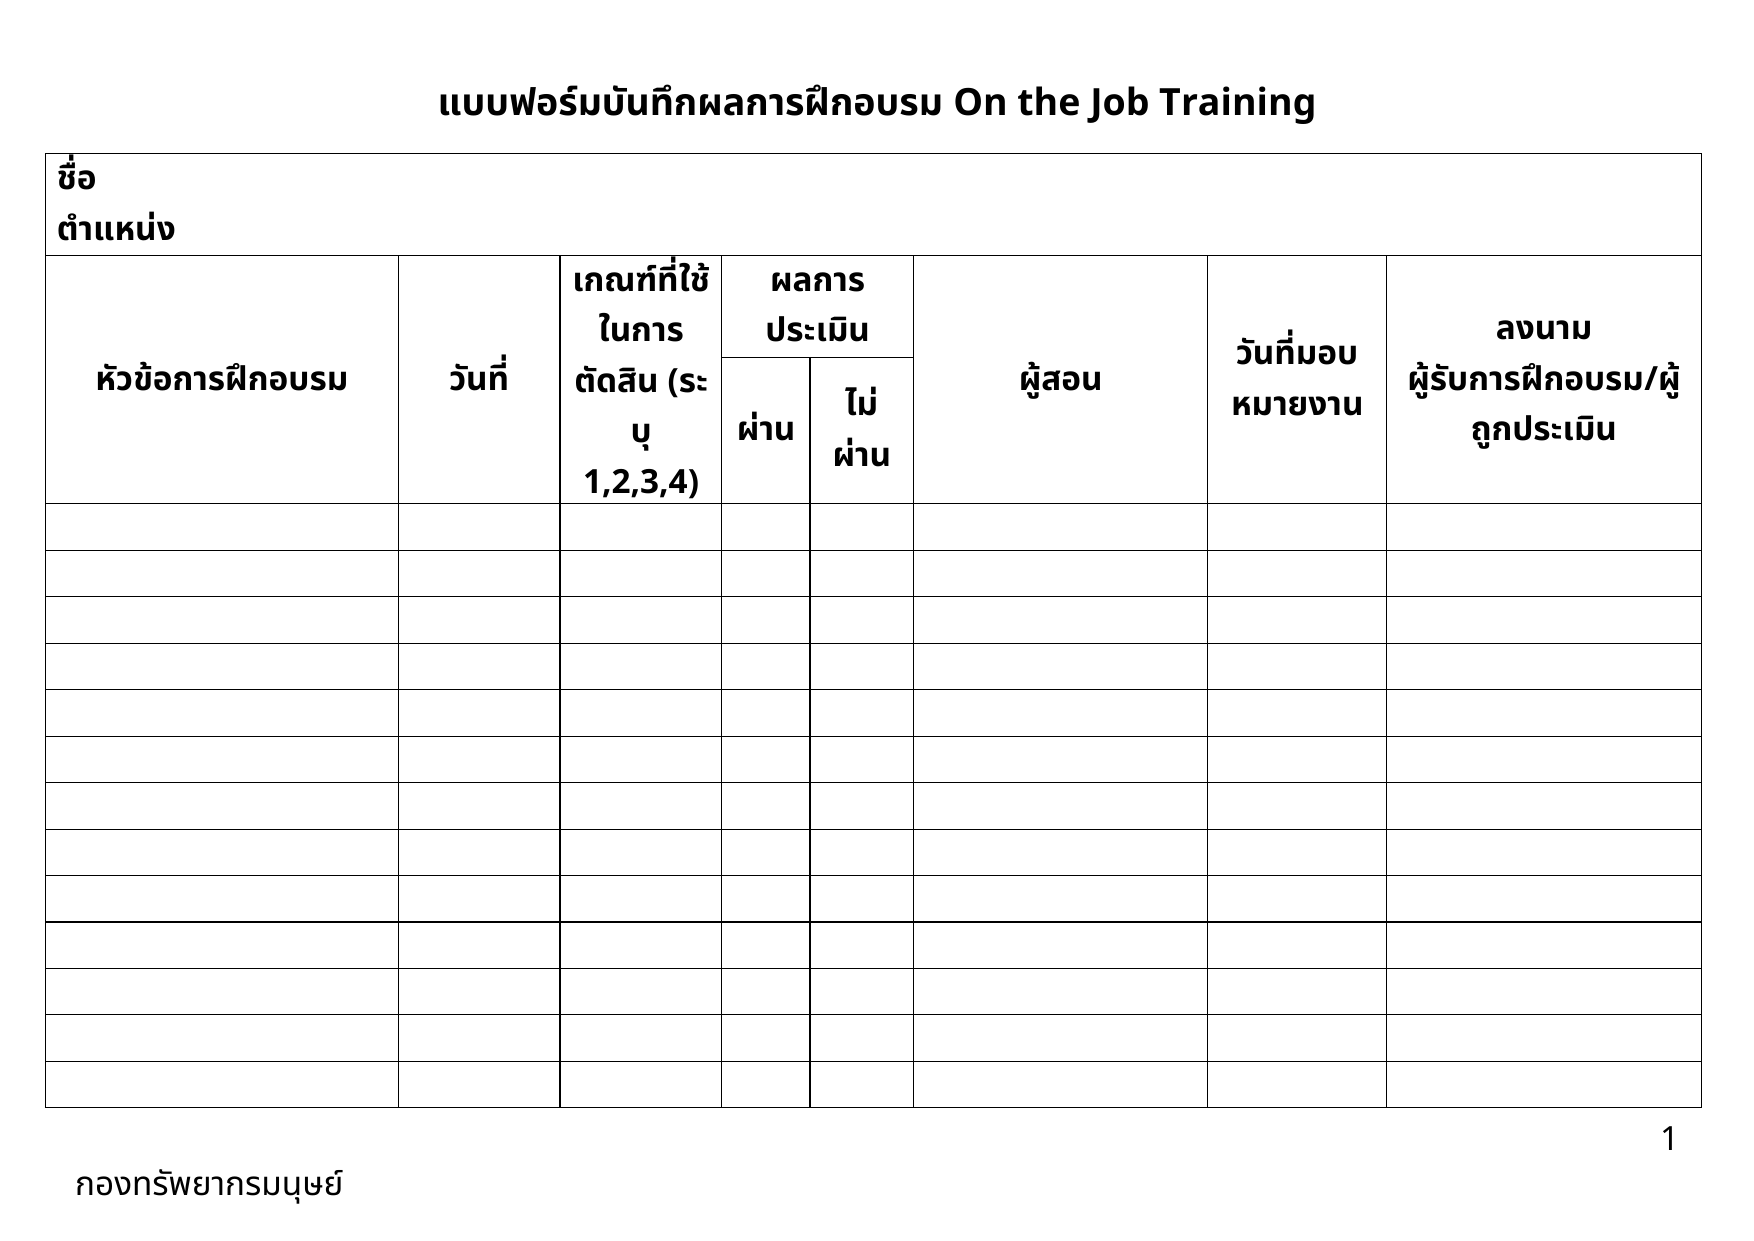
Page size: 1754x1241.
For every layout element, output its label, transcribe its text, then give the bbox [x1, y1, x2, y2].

table_cell [914, 783, 1207, 828]
table_cell [561, 551, 721, 596]
table_cell [399, 783, 559, 828]
table_cell [399, 1062, 559, 1107]
table_cell [811, 969, 913, 1014]
table_cell [1387, 551, 1701, 596]
table_cell ไม่ผ่าน [811, 358, 913, 503]
table_cell [914, 690, 1207, 736]
table_cell [722, 690, 809, 736]
table_cell [46, 783, 398, 828]
table_cell [1208, 690, 1386, 736]
table_cell [46, 969, 398, 1014]
table_cell [1208, 1062, 1386, 1107]
table_cell [46, 551, 398, 596]
table_cell วันที่มอบหมายงาน [1208, 256, 1386, 503]
table_cell [914, 737, 1207, 782]
table_cell [46, 830, 398, 875]
table_cell [914, 830, 1207, 875]
table_cell หัวข้อการฝึกอบรม [46, 256, 398, 503]
table_cell [561, 1062, 721, 1107]
table_cell [811, 690, 913, 736]
table_cell [1208, 830, 1386, 875]
table_cell [399, 644, 559, 689]
table_cell [561, 504, 721, 550]
table_cell [561, 876, 721, 921]
table_cell [1208, 1015, 1386, 1061]
table_cell [561, 969, 721, 1014]
table_cell [722, 644, 809, 689]
table_cell [1387, 737, 1701, 782]
table_cell ผู้สอน [914, 256, 1207, 503]
table_cell [811, 737, 913, 782]
table_cell [399, 690, 559, 736]
table_cell [914, 1062, 1207, 1107]
table_cell [399, 876, 559, 921]
table_cell [1387, 1015, 1701, 1061]
table_cell [561, 597, 721, 643]
table_cell [46, 597, 398, 643]
table_cell [811, 1015, 913, 1061]
table_cell [399, 923, 559, 968]
table_cell [811, 1062, 913, 1107]
table_cell [399, 597, 559, 643]
table_cell วันที่ [399, 256, 559, 503]
table_cell [561, 783, 721, 828]
table_cell [1208, 783, 1386, 828]
table_cell [722, 737, 809, 782]
table_cell [722, 876, 809, 921]
table_header ชื่อ ตำแหน่ง [46, 154, 1701, 255]
table_cell [399, 1015, 559, 1061]
table_cell [1387, 597, 1701, 643]
table_cell [1387, 1062, 1701, 1107]
table_cell [1208, 737, 1386, 782]
table_cell [46, 644, 398, 689]
table_cell [1387, 876, 1701, 921]
table_cell [1387, 830, 1701, 875]
table_cell [1387, 504, 1701, 550]
table_cell [914, 1015, 1207, 1061]
table_cell [811, 923, 913, 968]
table_cell [914, 923, 1207, 968]
table_cell [561, 923, 721, 968]
table_cell [722, 923, 809, 968]
table_cell [1208, 969, 1386, 1014]
table_cell [1387, 644, 1701, 689]
table_cell [399, 737, 559, 782]
table_cell [722, 1015, 809, 1061]
table_cell [914, 876, 1207, 921]
table_cell [561, 1015, 721, 1061]
table_cell [561, 737, 721, 782]
table_cell [722, 504, 809, 550]
table_cell [811, 644, 913, 689]
table_cell [1208, 597, 1386, 643]
table_cell [561, 830, 721, 875]
table_cell [46, 923, 398, 968]
table_cell ผ่าน [722, 358, 809, 503]
table_cell [722, 783, 809, 828]
table_cell [1387, 690, 1701, 736]
table_cell [1208, 876, 1386, 921]
table_cell [811, 783, 913, 828]
table_cell ผลการประเมิน [722, 256, 913, 357]
table_cell [914, 551, 1207, 596]
table_cell [811, 504, 913, 550]
table_cell [1387, 783, 1701, 828]
table_cell [811, 876, 913, 921]
table_cell [914, 504, 1207, 550]
table_cell [561, 644, 721, 689]
table_cell [399, 504, 559, 550]
table_cell [914, 597, 1207, 643]
table_cell [722, 830, 809, 875]
text แบบฟอร์มบันทึกผลการฝึกอบรม On the Job Training [75, 75, 1679, 132]
table_cell [1208, 923, 1386, 968]
table_cell [46, 1062, 398, 1107]
table_cell [811, 597, 913, 643]
table_cell [46, 690, 398, 736]
table_cell [722, 597, 809, 643]
table_cell [399, 830, 559, 875]
table_cell [1387, 923, 1701, 968]
table_cell [811, 830, 913, 875]
table_cell [1387, 969, 1701, 1014]
table_cell [811, 551, 913, 596]
table_cell [46, 876, 398, 921]
table_cell ลงนาม ผู้รับการฝึกอบรม/ผู้ถูกประเมิน [1387, 256, 1701, 503]
table_cell [722, 551, 809, 596]
table_cell [46, 1015, 398, 1061]
table_cell [1208, 551, 1386, 596]
table_cell [914, 644, 1207, 689]
table_cell เกณฑ์ที่ใช้ในการตัดสิน (ระบุ 1,2,3,4) [561, 256, 721, 503]
table_cell [1208, 644, 1386, 689]
table_cell [46, 504, 398, 550]
table_cell [722, 969, 809, 1014]
table_cell [561, 690, 721, 736]
table_cell [722, 1062, 809, 1107]
table_cell [399, 551, 559, 596]
table_cell [46, 737, 398, 782]
table_cell [399, 969, 559, 1014]
table_cell [914, 969, 1207, 1014]
table_cell [1208, 504, 1386, 550]
